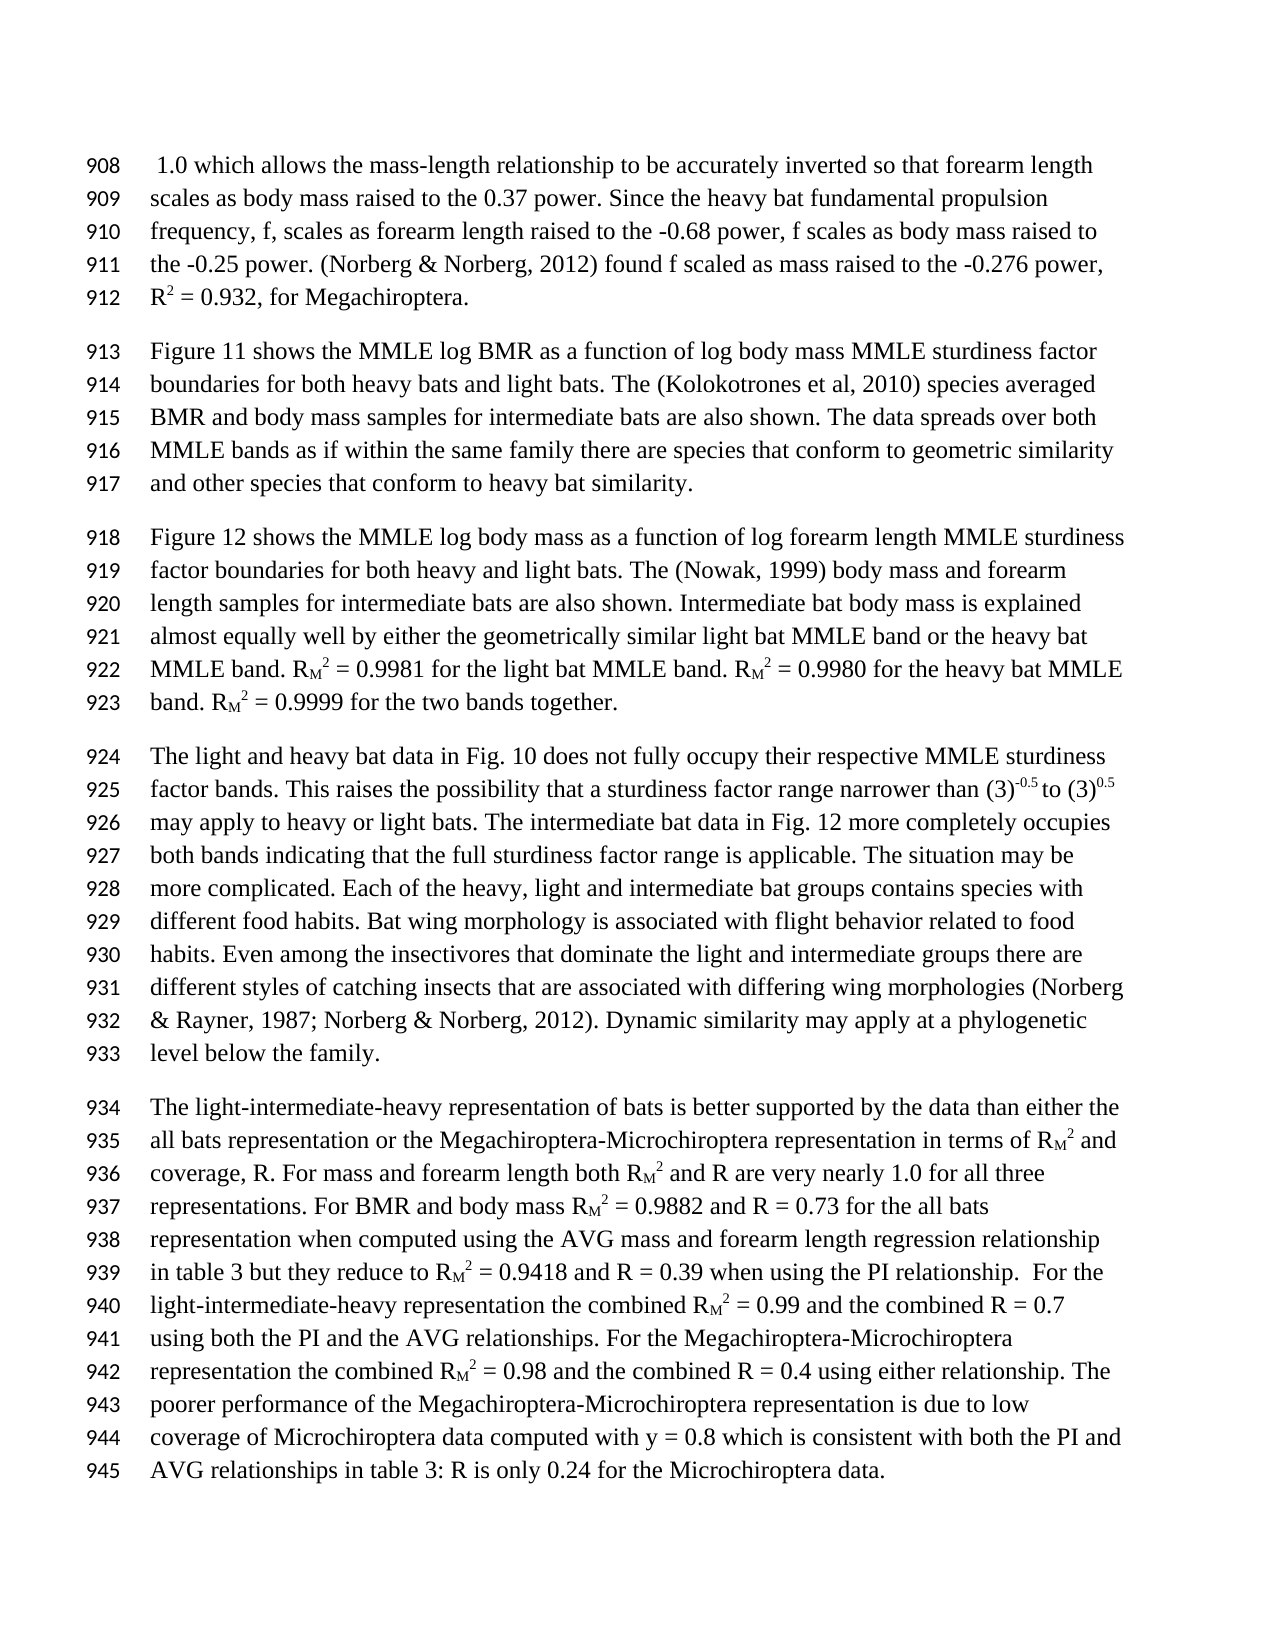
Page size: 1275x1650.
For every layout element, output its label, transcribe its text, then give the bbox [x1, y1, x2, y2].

text Figure 12 shows the MMLE log body mass as a function of log forearm length MMLE sturdiness factor boundaries for both heavy and light bats. The (Nowak, 1999) body mass and forearm length samples for intermediate bats are also shown. Intermediate bat body mass is explained almost equally well by either the geometrically similar light bat MMLE band or the heavy bat MMLE band. RM2 = 0.9981 for the light bat MMLE band. RM2 = 0.9980 for the heavy bat MMLE band. RM2 = 0.9999 for the two bands together. [150, 522, 1125, 716]
text The light and heavy bat data in Fig. 10 does not fully occupy their respective MMLE sturdiness factor bands. This raises the possibility that a sturdiness factor range narrower than (3)-0.5 to (3)0.5 may apply to heavy or light bats. The intermediate bat data in Fig. 12 more completely occupies both bands indicating that the full sturdiness factor range is applicable. The situation may be more complicated. Each of the heavy, light and intermediate bat groups contains species with different food habits. Bat wing morphology is associated with flight behavior related to food habits. Even among the insectivores that dominate the light and intermediate groups there are different styles of catching insects that are associated with differing wing morphologies (Norberg & Rayner, 1987; Norberg & Norberg, 2012). Dynamic similarity may apply at a phylogenetic level below the family. [150, 741, 1125, 1067]
text The light-intermediate-heavy representation of bats is better supported by the data than either the all bats representation or the Megachiroptera-Microchiroptera representation in terms of RM2 and coverage, R. For mass and forearm length both RM2 and R are very nearly 1.0 for all three representations. For BMR and body mass RM2 = 0.9882 and R = 0.73 for the all bats representation when computed using the AVG mass and forearm length regression relationship in table 3 but they reduce to RM2 = 0.9418 and R = 0.39 when using the PI relationship. For the light-intermediate-heavy representation the combined RM2 = 0.99 and the combined R = 0.7 using both the PI and the AVG relationships. For the Megachiroptera-Microchiroptera representation the combined RM2 = 0.98 and the combined R = 0.4 using either relationship. The poorer performance of the Megachiroptera-Microchiroptera representation is due to low coverage of Microchiroptera data computed with y = 0.8 which is consistent with both the PI and AVG relationships in table 3: R is only 0.24 for the Microchiroptera data. [150, 1092, 1125, 1484]
text 1.0 which allows the mass-length relationship to be accurately inverted so that forearm length scales as body mass raised to the 0.37 power. Since the heavy bat fundamental propulsion frequency, f, scales as forearm length raised to the -0.68 power, f scales as body mass raised to the -0.25 power. (Norberg & Norberg, 2012) found f scaled as mass raised to the -0.276 power, R2 = 0.932, for Megachiroptera. [150, 150, 1125, 311]
text Figure 11 shows the MMLE log BMR as a function of log body mass MMLE sturdiness factor boundaries for both heavy bats and light bats. The (Kolokotrones et al, 2010) species averaged BMR and body mass samples for intermediate bats are also shown. The data spreads over both MMLE bands as if within the same family there are species that conform to geometric similarity and other species that conform to heavy bat similarity. [150, 336, 1125, 497]
